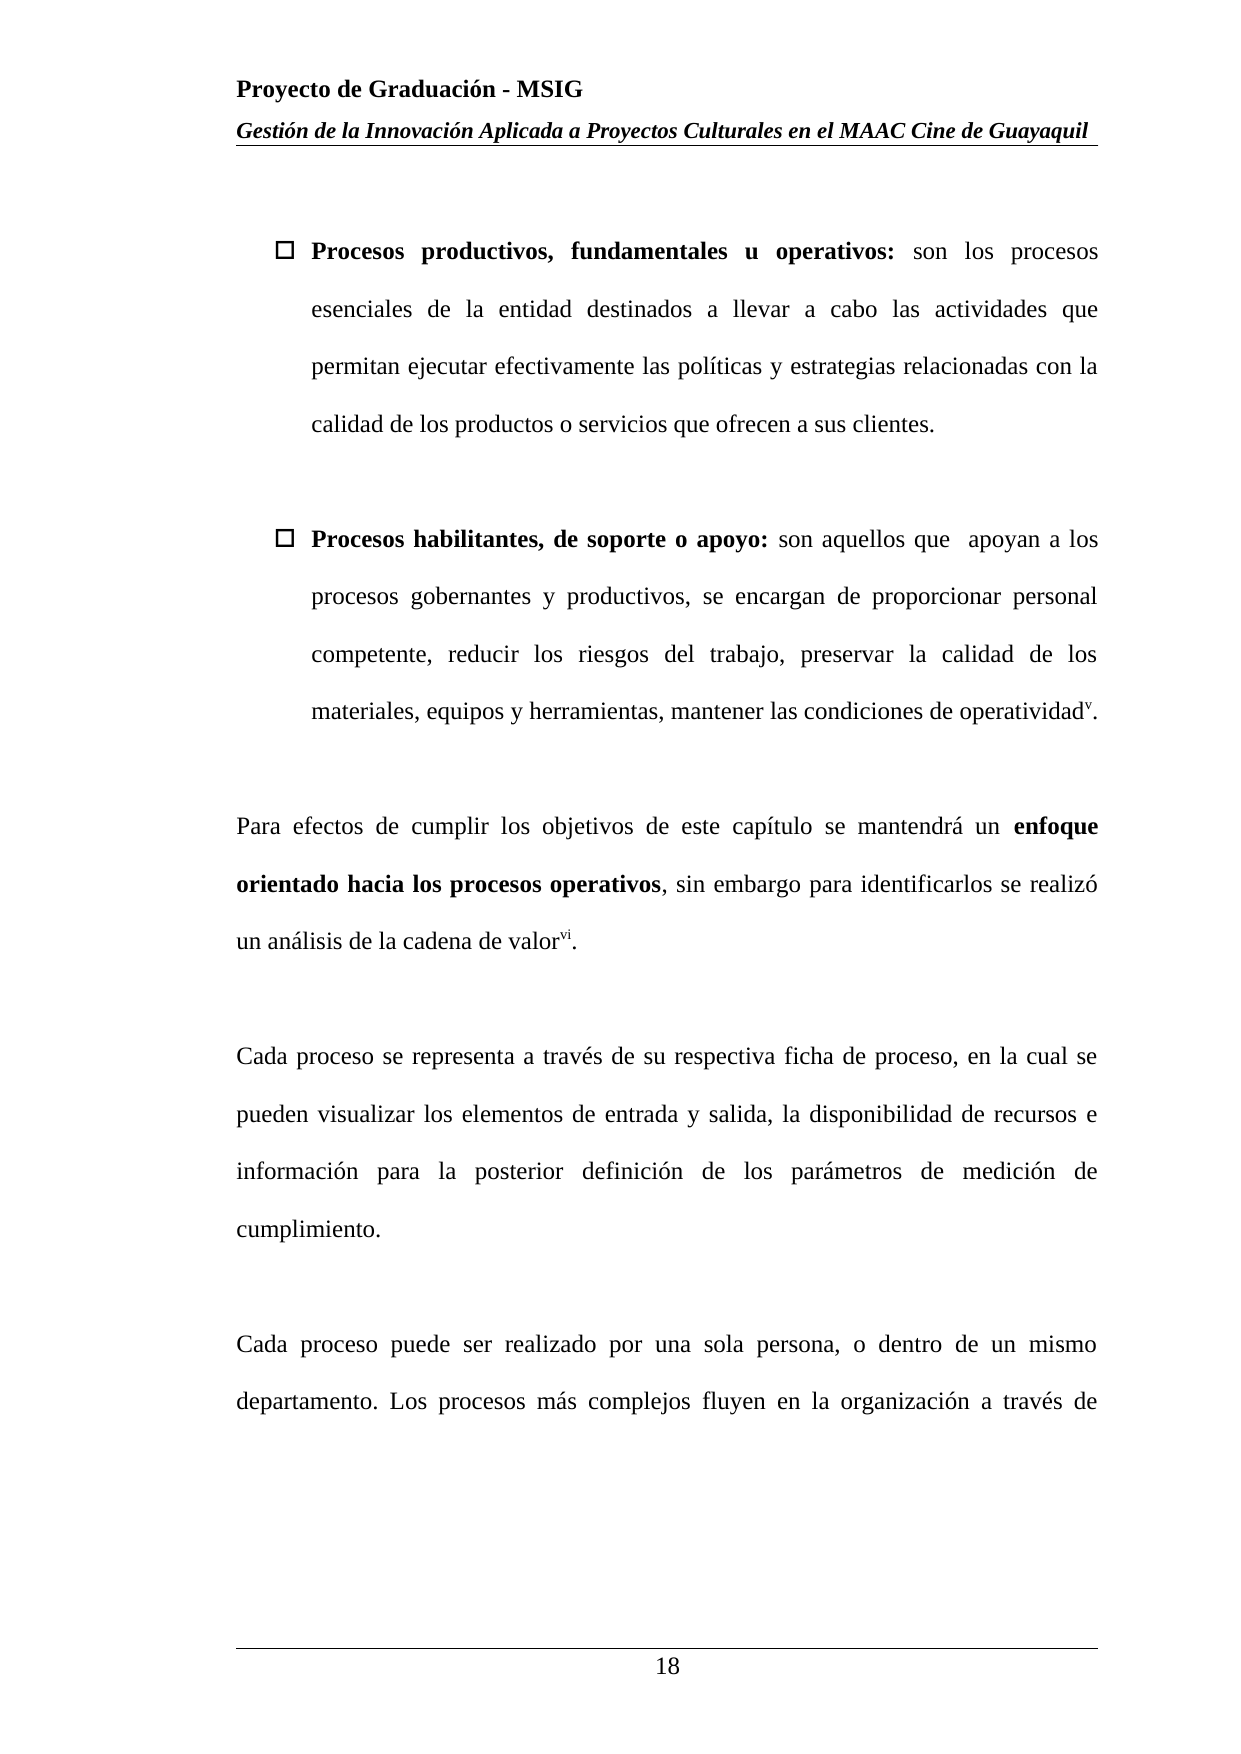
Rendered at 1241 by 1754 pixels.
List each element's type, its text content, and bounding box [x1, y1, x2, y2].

list Procesos productivos, fundamentales u operativos: son los procesos esenciales de la entidad destinados a llevar a cabo las actividades que permitan ejecutar efectivamente las políticas y estrategias relacionadas con la calidad de los productos o servicios que ofrecen a sus clientes. [274, 236, 1098, 437]
text Cada proceso se representa a través de su respectiva ficha de proceso, en la cual se pueden visualizar los elementos de entrada y salida, la disponibilidad de recursos e información para la posterior definición de los parámetros de medición de cumplimiento. [236, 1041, 1098, 1242]
list Procesos habilitantes, de soporte o apoyo: son aquellos que apoyan a los procesos gobernantes y productivos, se encargan de proporcionar personal competente, reducir los riesgos del trabajo, preservar la calidad de los materiales, equipos y herramientas, mantener las condiciones de operatividad. [274, 524, 1098, 725]
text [236, 1329, 1098, 1415]
text Para efectos de cumplir los objetivos de este capítulo se mantendrá un enfoque orientado hacia los procesos operativos, sin embargo para identificarlos se realizó un análisis de la cadena de valor. [236, 811, 1098, 955]
